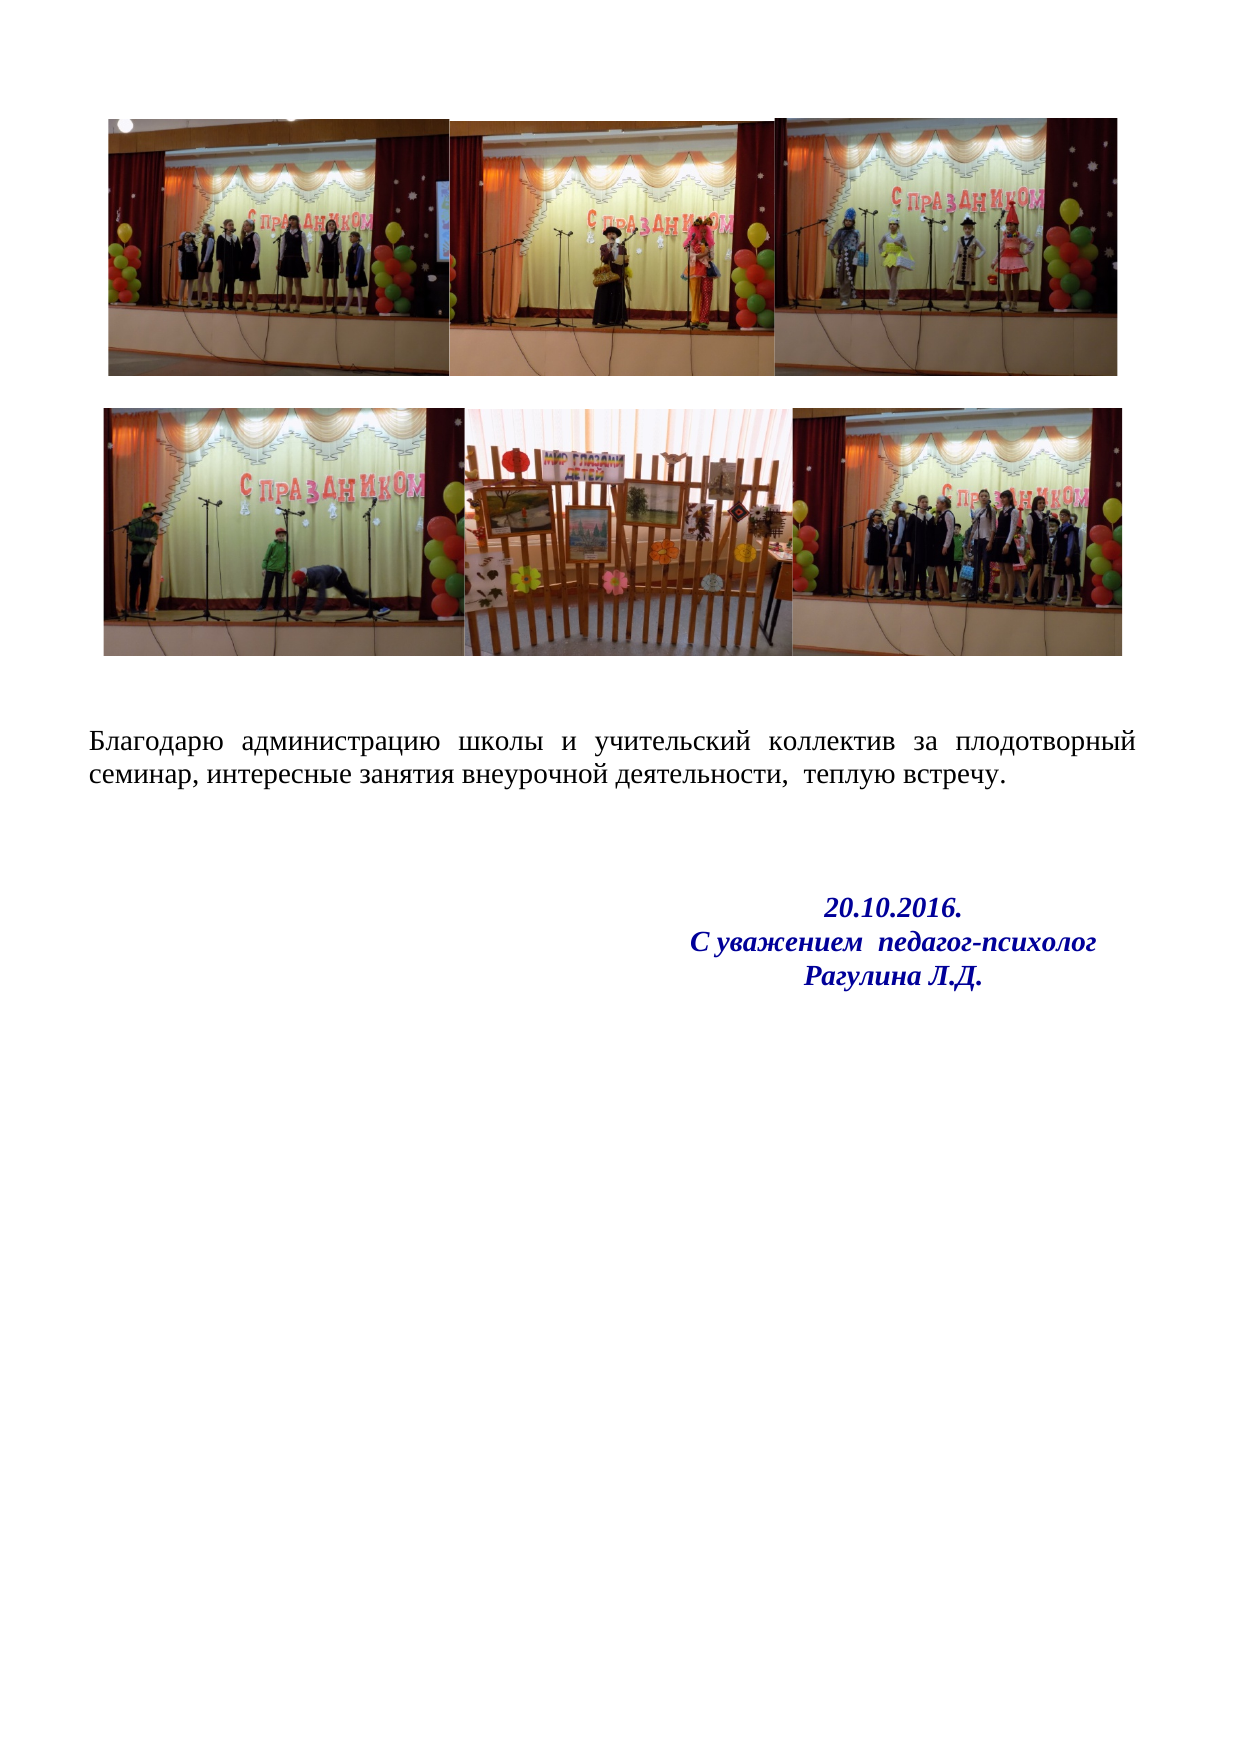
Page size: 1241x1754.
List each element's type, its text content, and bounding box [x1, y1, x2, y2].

text С уважением педагог-психолог Рагулина Л.Д. [650, 924, 1137, 991]
text Благодарю администрацию школы и учительский коллектив за плодотворный семинар, интересные занятия внеурочной деятельности, теплую встречу. [89, 723, 1137, 790]
picture [108, 118, 1118, 376]
picture [103, 408, 1123, 656]
text 20.10.2016. [650, 891, 1137, 924]
